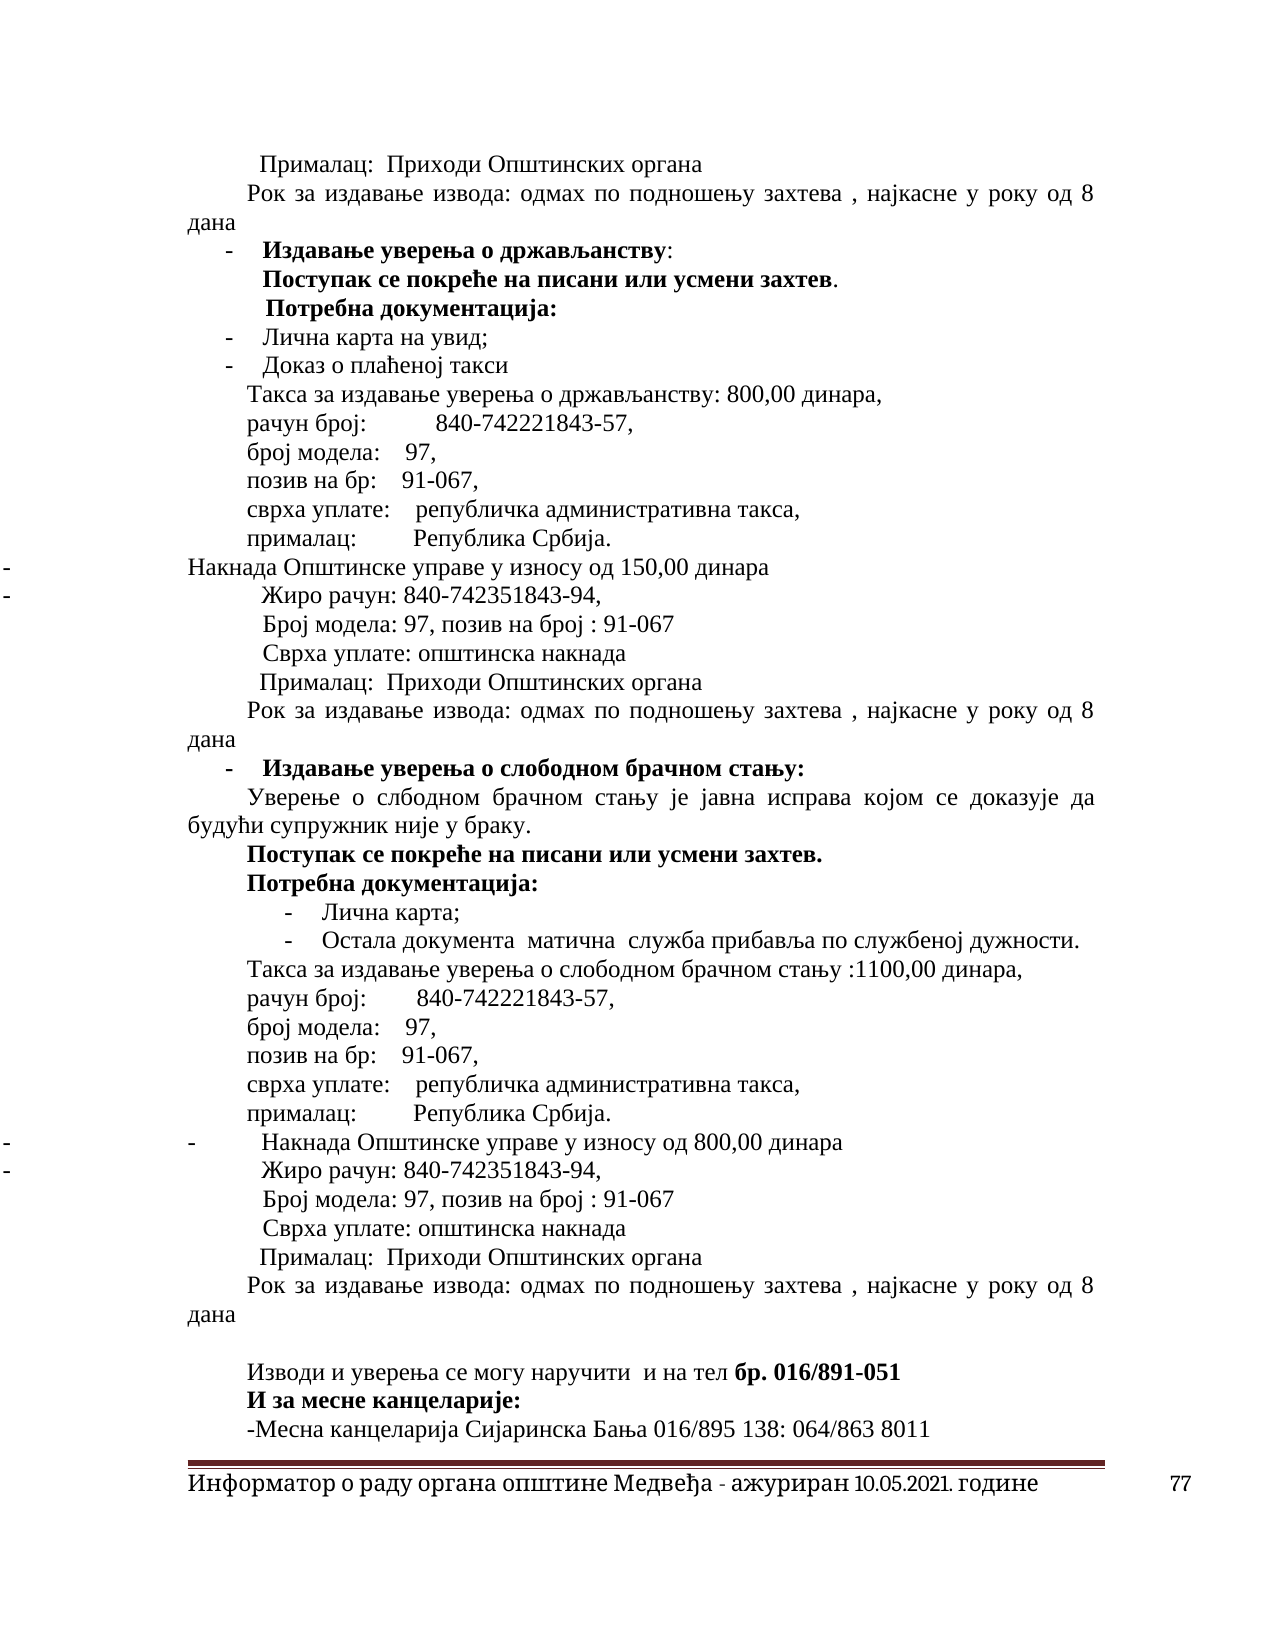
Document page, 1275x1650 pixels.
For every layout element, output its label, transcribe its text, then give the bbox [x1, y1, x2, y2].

text Прималац: Приходи Општинских органа [187, 667, 1096, 695]
list Доказ о плаћеној такси [225, 350, 1096, 379]
text Такса за издавање уверења о држављанству: 800,00 динара, [187, 379, 1096, 408]
list Сврха уплате: општинска накнада [262, 638, 1096, 667]
text И за месне канцеларије: [187, 1385, 1096, 1414]
list Поступак се покреће на писани или усмени захтев. [262, 264, 1096, 293]
list Жиро рачун: 840-742351843-94, [2, 580, 1096, 609]
text рачун број: 840-742221843-57, [187, 408, 1096, 437]
text број модела: 97, [187, 1012, 1096, 1040]
list - Накнада Општинске управе у износу од 800,00 динара [2, 1127, 1096, 1155]
text Изводи и уверења се могу наручити и на тел бр. 016/891-051 [187, 1357, 1096, 1385]
text Потребна документација: [187, 868, 1096, 897]
list Издавање уверења о слободном брачном стању: [225, 753, 1096, 782]
text Уверење о слбодном брачном стању је јавна исправа којом се доказује да будући супружник није у браку. [187, 782, 1096, 839]
text Прималац: Приходи Општинских органа [187, 149, 1096, 178]
text сврха уплате: републичка административна такса, [187, 494, 1096, 523]
list Жиро рачун: 840-742351843-94, [2, 1155, 1096, 1184]
text Потребна документација: [187, 293, 1096, 322]
list Лична карта на увид; [225, 322, 1096, 350]
list Накнада Општинске управе у износу од 150,00 динара [2, 552, 1096, 580]
text рачун број: 840-742221843-57, [187, 983, 1096, 1012]
text Прималац: Приходи Општинских органа [187, 1242, 1096, 1270]
text сврха уплате: републичка административна такса, [187, 1069, 1096, 1098]
text позив на бр: 91-067, [187, 465, 1096, 494]
list Лична карта; [284, 897, 1096, 925]
text Рок за издавање извода: одмах по подношењу захтева , најкасне у року од 8 дана [187, 178, 1096, 235]
text -Месна канцеларија Сијаринска Бања 016/895 138: 064/863 8011 [187, 1414, 1096, 1443]
list Издавање уверења о држављанству: [225, 235, 1096, 264]
text број модела: 97, [187, 437, 1096, 465]
text прималац: Република Србија. [187, 523, 1096, 552]
text Такса за издавање уверења о слободном брачном стању :1100,00 динара, [187, 954, 1096, 983]
list Број модела: 97, позив на број : 91-067 [262, 609, 1096, 638]
text Рок за издавање извода: одмах по подношењу захтева , најкасне у року од 8 дана [187, 1270, 1096, 1328]
list Остала документа матична служба прибавља по службеној дужности. [284, 925, 1096, 954]
text Рок за издавање извода: одмах по подношењу захтева , најкасне у року од 8 дана [187, 695, 1096, 753]
text Поступак се покреће на писани или усмени захтев. [187, 839, 1096, 868]
list Сврха уплате: општинска накнада [262, 1213, 1096, 1242]
text позив на бр: 91-067, [187, 1040, 1096, 1069]
text прималац: Република Србија. [187, 1098, 1096, 1127]
list Број модела: 97, позив на број : 91-067 [262, 1184, 1096, 1213]
